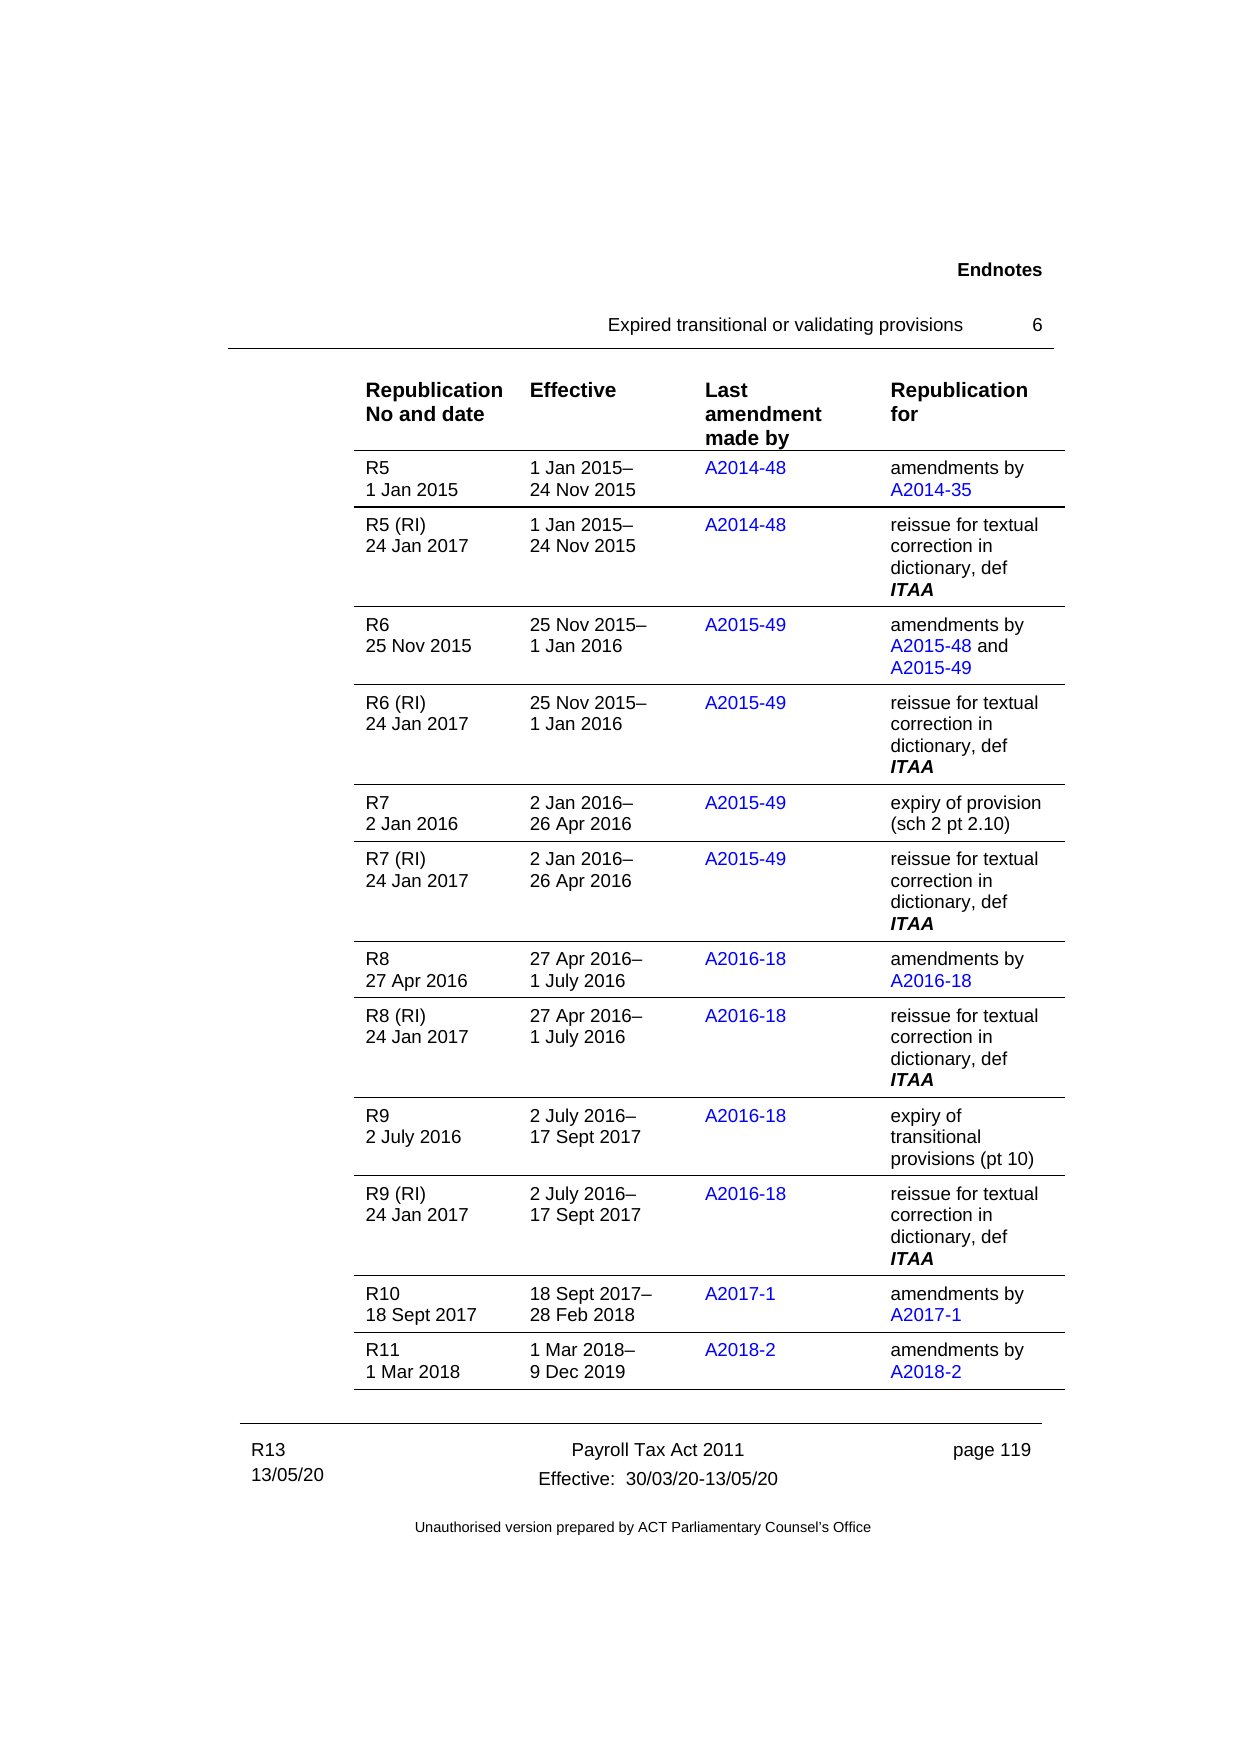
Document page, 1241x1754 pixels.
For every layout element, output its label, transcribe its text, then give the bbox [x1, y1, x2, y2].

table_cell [879, 508, 1065, 606]
table_cell expiry of transitional provisions (pt 10) [879, 1098, 1065, 1175]
table_cell A2018-2 [694, 1333, 879, 1388]
table_cell A2016-18 [694, 998, 879, 1097]
table_cell 2 July 2016– 17 Sept 2017 [518, 1176, 693, 1275]
table_cell A2014-48 [694, 451, 879, 506]
table_cell 1 Mar 2018– 9 Dec 2019 [518, 1333, 693, 1388]
table_cell 1 Jan 2015– 24 Nov 2015 [518, 508, 693, 606]
table_cell reissue for textual correction in dictionary, def ITAA [879, 842, 1065, 941]
table_cell R6 (RI) 24 Jan 2017 [354, 685, 518, 784]
table_cell 18 Sept 2017– 28 Feb 2018 [518, 1276, 693, 1332]
table_cell 2 Jan 2016– 26 Apr 2016 [518, 842, 693, 941]
table_cell R8 (RI) 24 Jan 2017 [354, 998, 518, 1097]
table_cell R5 (RI) 24 Jan 2017 [354, 508, 518, 606]
table_cell reissue for textual correction in dictionary, def ITAA [879, 1176, 1065, 1275]
table_cell 2 Jan 2016– 26 Apr 2016 [518, 785, 693, 841]
table_cell amendments by A2016-18 [879, 942, 1065, 997]
table_cell reissue for textual correction in dictionary, def ITAA [879, 998, 1065, 1097]
table_cell amendments by A2017-1 [879, 1276, 1065, 1332]
table_cell A2017-1 [694, 1276, 879, 1332]
table_cell A2015-49 [694, 607, 879, 684]
table_cell R10 18 Sept 2017 [354, 1276, 518, 1332]
table_cell 1 Jan 2015– 24 Nov 2015 [518, 451, 693, 506]
table_cell R7 (RI) 24 Jan 2017 [354, 842, 518, 941]
table_cell R9 (RI) 24 Jan 2017 [354, 1176, 518, 1275]
table_header Last amendment made by [694, 378, 879, 450]
table_cell amendments by A2014-35 [879, 451, 1065, 506]
table_header Effective [518, 378, 693, 450]
table_cell amendments by A2018-2 [879, 1333, 1065, 1388]
table_cell A2015-49 [694, 785, 879, 841]
table_cell A2014-48 [694, 508, 879, 606]
table_cell 2 July 2016– 17 Sept 2017 [518, 1098, 693, 1175]
table_cell expiry of provision (sch 2 pt 2.10) [879, 785, 1065, 841]
table_cell A2015-49 [694, 842, 879, 941]
table_cell R11 1 Mar 2018 [354, 1333, 518, 1388]
table_cell amendments by A2015-48 and A2015-49 [879, 607, 1065, 684]
table_cell A2015-49 [694, 685, 879, 784]
table_cell R9 2 July 2016 [354, 1098, 518, 1175]
table_cell R7 2 Jan 2016 [354, 785, 518, 841]
table_cell R8 27 Apr 2016 [354, 942, 518, 997]
table_cell 27 Apr 2016– 1 July 2016 [518, 998, 693, 1097]
table_cell R6 25 Nov 2015 [354, 607, 518, 684]
table_cell A2016-18 [694, 1176, 879, 1275]
table_cell 25 Nov 2015– 1 Jan 2016 [518, 685, 693, 784]
table_header Republication No and date [354, 378, 518, 450]
table_cell 27 Apr 2016– 1 July 2016 [518, 942, 693, 997]
table_cell reissue for textual correction in dictionary, def ITAA [879, 685, 1065, 784]
table_cell A2016-18 [694, 942, 879, 997]
table_cell 25 Nov 2015– 1 Jan 2016 [518, 607, 693, 684]
table_cell A2016-18 [694, 1098, 879, 1175]
table_header Republication for [879, 378, 1065, 450]
table_cell R5 1 Jan 2015 [354, 451, 518, 506]
